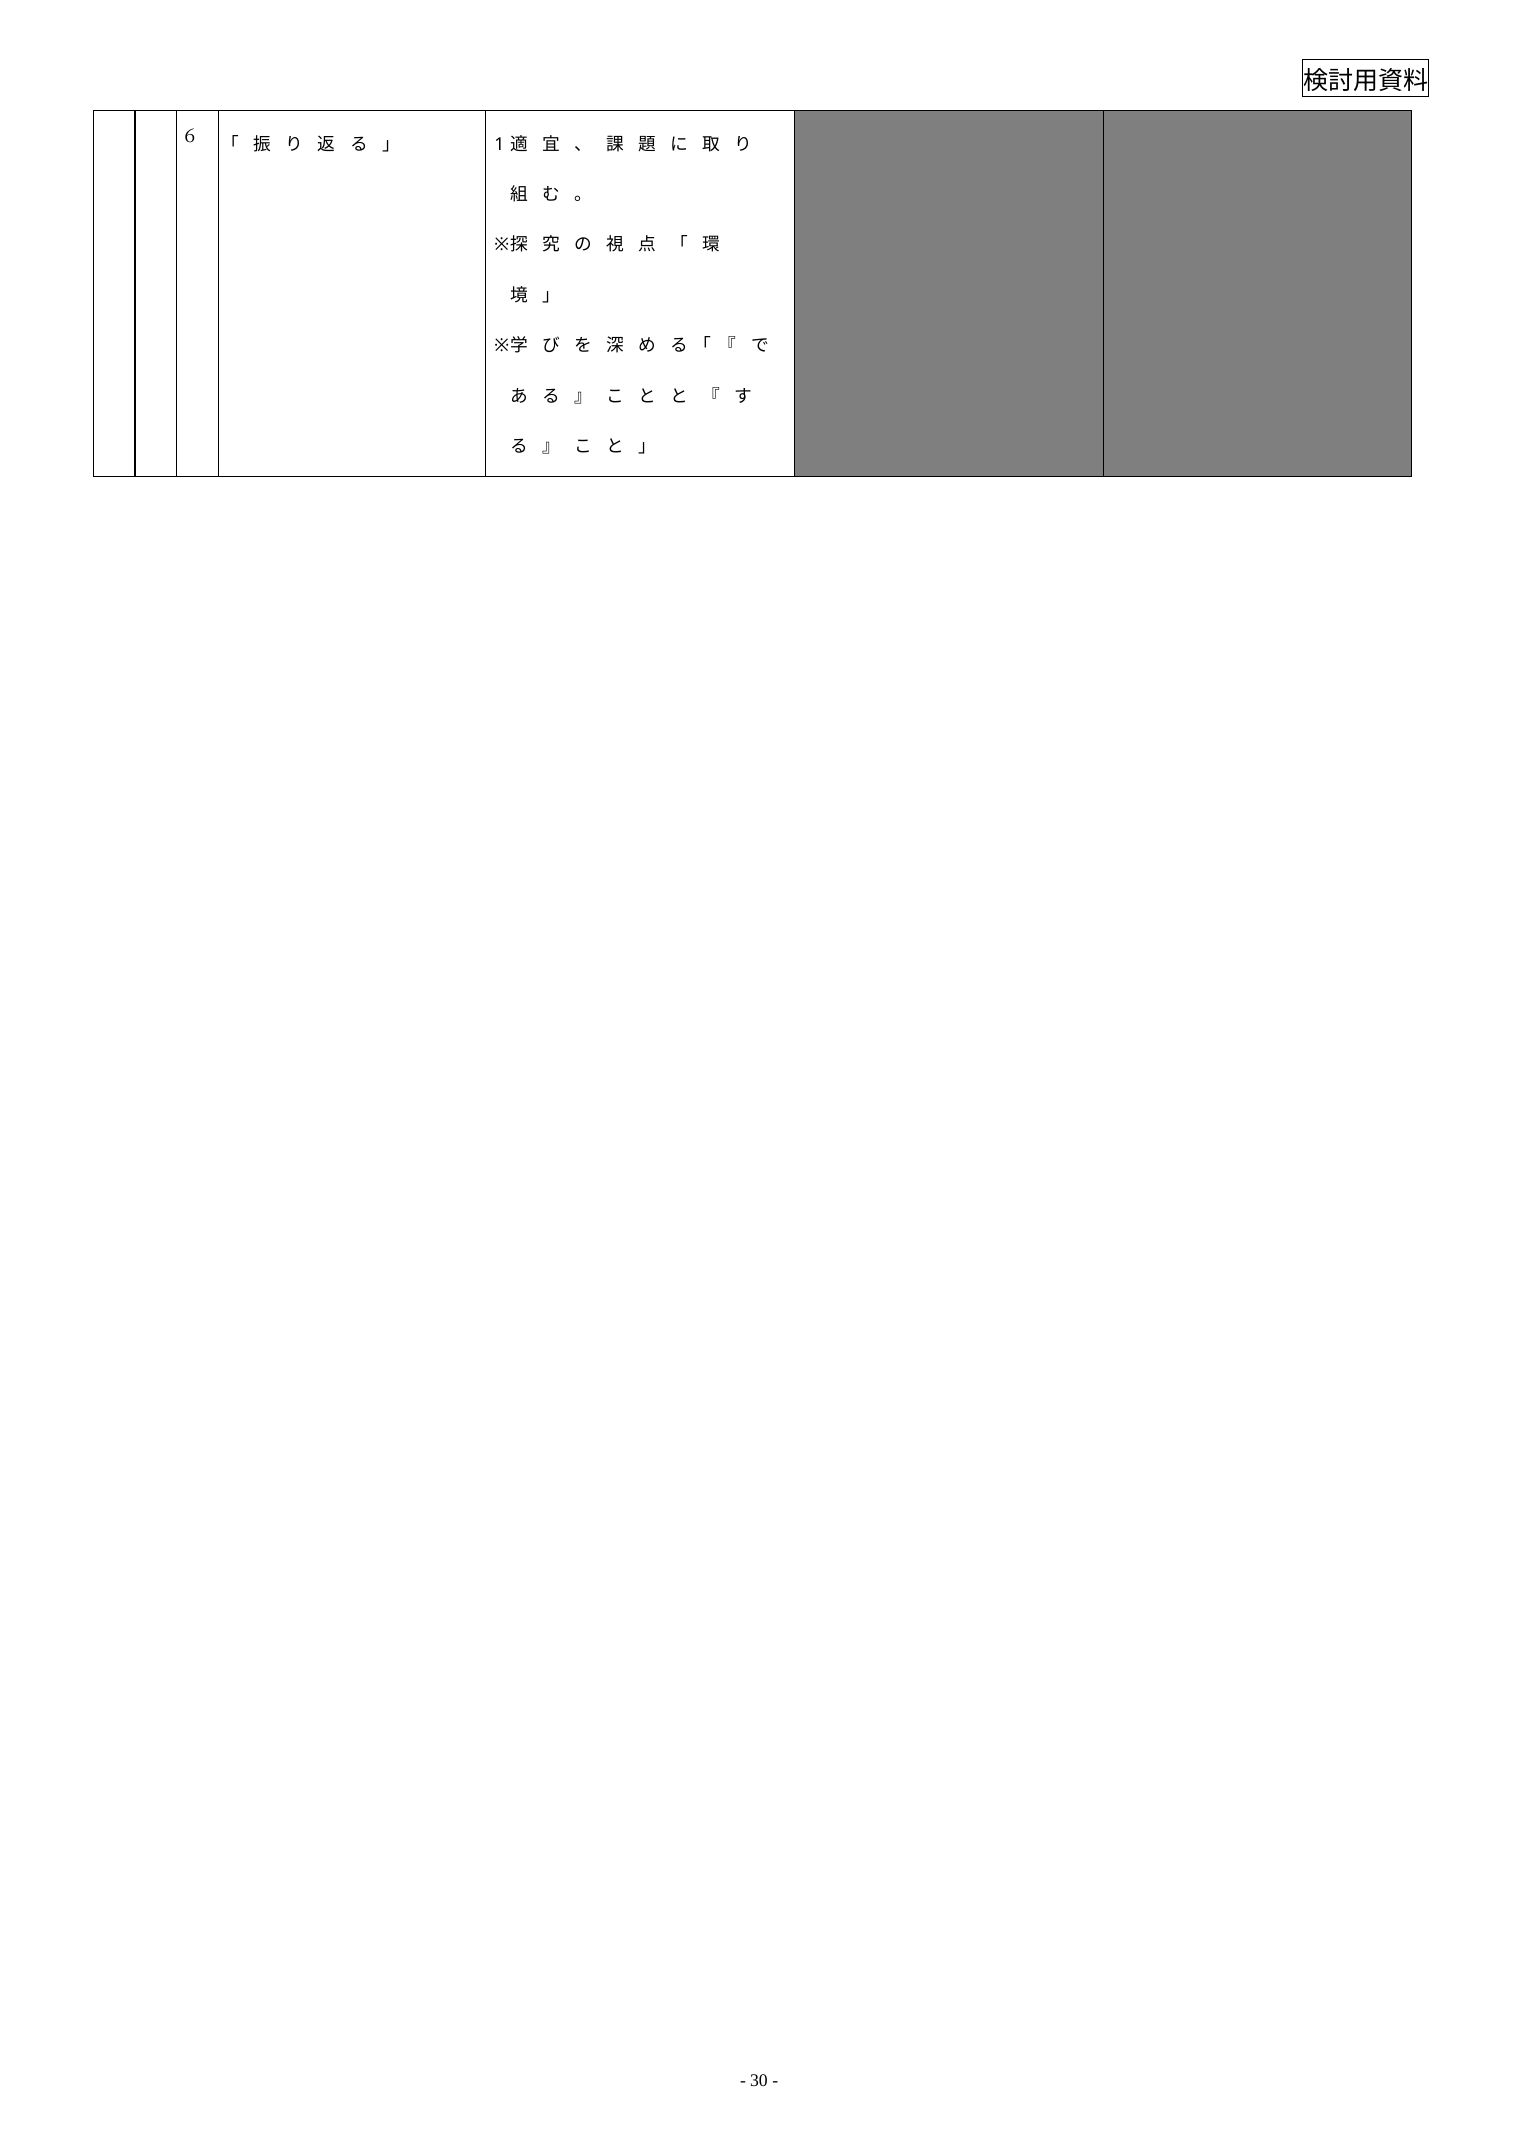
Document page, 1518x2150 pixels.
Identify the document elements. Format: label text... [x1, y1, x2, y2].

table_cell ６ [177, 111, 218, 476]
table_cell 1 適宜、課題に取り組む。 ※探究の視点「環境」 ※学びを深める｢『である』ことと『する』こと｣ [486, 111, 794, 476]
table_cell [1104, 111, 1411, 476]
table_cell 「振り返る」 [219, 111, 485, 476]
table_cell [795, 111, 1103, 476]
